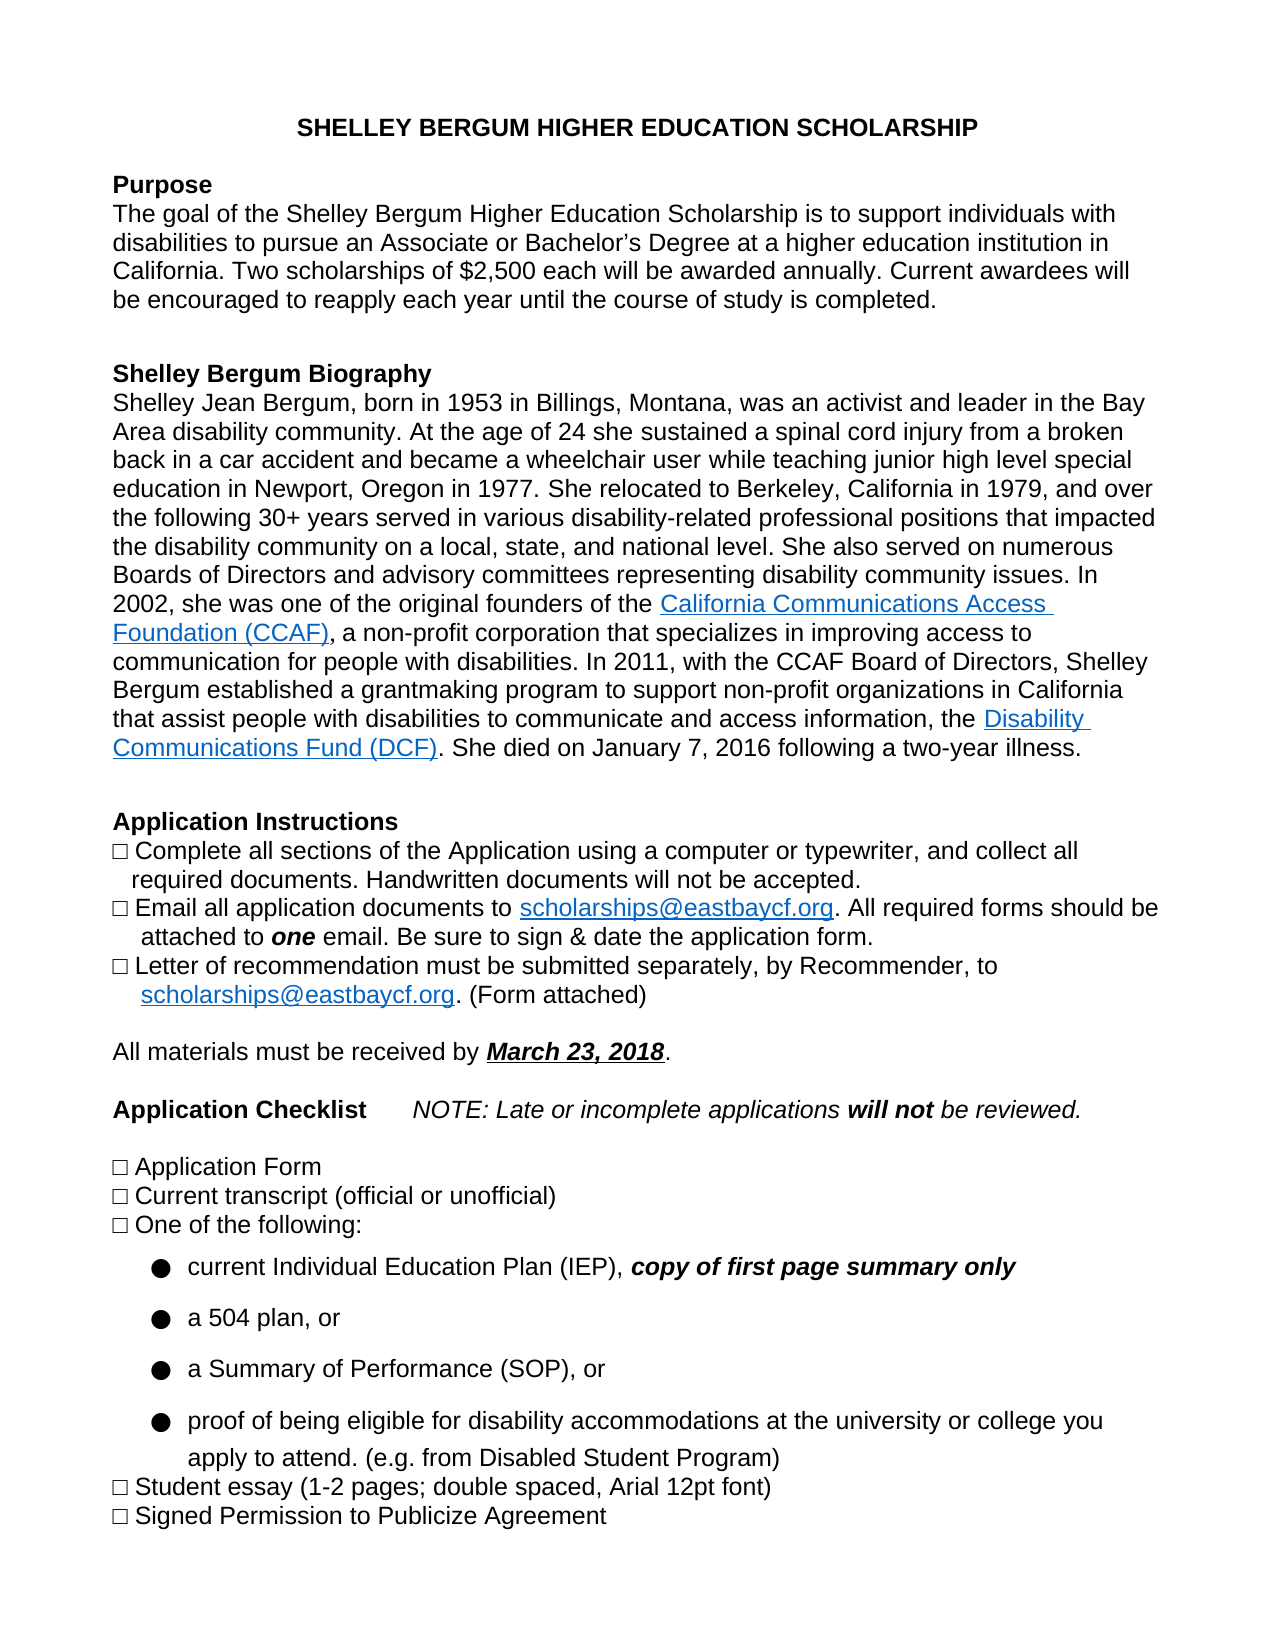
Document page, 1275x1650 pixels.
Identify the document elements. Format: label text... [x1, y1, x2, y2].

text □ Signed Permission to Publicize Agreement [112, 1501, 1162, 1530]
text Application Checklist NOTE: Late or incomplete applications will not be reviewed. [112, 1095, 1162, 1152]
text Shelley Jean Bergum, born in 1953 in Billings, Montana, was an activist and leader in the Bay Area disability community. At the age of 24 she sustained a spinal cord injury from a broken back in a car accident and became a wheelchair user while teaching junior high level special education in Newport, Oregon in 1977. She relocated to Berkeley, California in 1979, and over the following 30+ years served in various disability-related professional positions that impacted the disability community on a local, state, and national level. She also served on numerous Boards of Directors and advisory committees representing disability community issues. In 2002, she was one of the original founders of the California Communications Access Foundation (CCAF), a non-profit corporation that specializes in improving access to communication for people with disabilities. In 2011, with the CCAF Board of Directors, Shelley Bergum established a grantmaking program to support non-profit organizations in California that assist people with disabilities to communicate and access information, the Disability Communications Fund (DCF). She died on January 7, 2016 following a two-year illness. [112, 388, 1162, 762]
text □ Application Form [112, 1152, 1162, 1181]
text □ Letter of recommendation must be submitted separately, by Recommender, to scholarships@eastbaycf.org. (Form attached) [112, 951, 1162, 1008]
text □ Complete all sections of the Application using a computer or typewriter, and collect all required documents. Handwritten documents will not be accepted. [112, 836, 1162, 893]
text The goal of the Shelley Bergum Higher Education Scholarship is to support individuals with disabilities to pursue an Associate or Bachelor’s Degree at a higher education institution in California. Two scholarships of $2,500 each will be awarded annually. Current awardees will be encouraged to reapply each year until the course of study is completed. [112, 199, 1162, 314]
text □ Student essay (1-2 pages; double spaced, Arial 12pt font) [112, 1472, 1162, 1501]
list a 504 plan, or [150, 1290, 1162, 1341]
text SHELLEY BERGUM HIGHER EDUCATION SCHOLARSHIP [37, 112, 1162, 141]
text □ One of the following: [112, 1210, 1162, 1238]
list proof of being eligible for disability accommodations at the university or college you apply to attend. (e.g. from Disabled Student Program) [150, 1392, 1162, 1472]
list current Individual Education Plan (IEP), copy of first page summary only [150, 1238, 1162, 1290]
text □ Current transcript (official or unofficial) [112, 1181, 1162, 1210]
list a Summary of Performance (SOP), or [150, 1341, 1162, 1392]
text □ Email all application documents to scholarships@eastbaycf.org. All required forms should be attached to one email. Be sure to sign & date the application form. [112, 893, 1162, 951]
text Application Instructions [112, 807, 1162, 836]
text Purpose [37, 170, 1162, 199]
text All materials must be received by March 23, 2018. [112, 1037, 1162, 1066]
text Shelley Bergum Biography [112, 359, 1162, 388]
